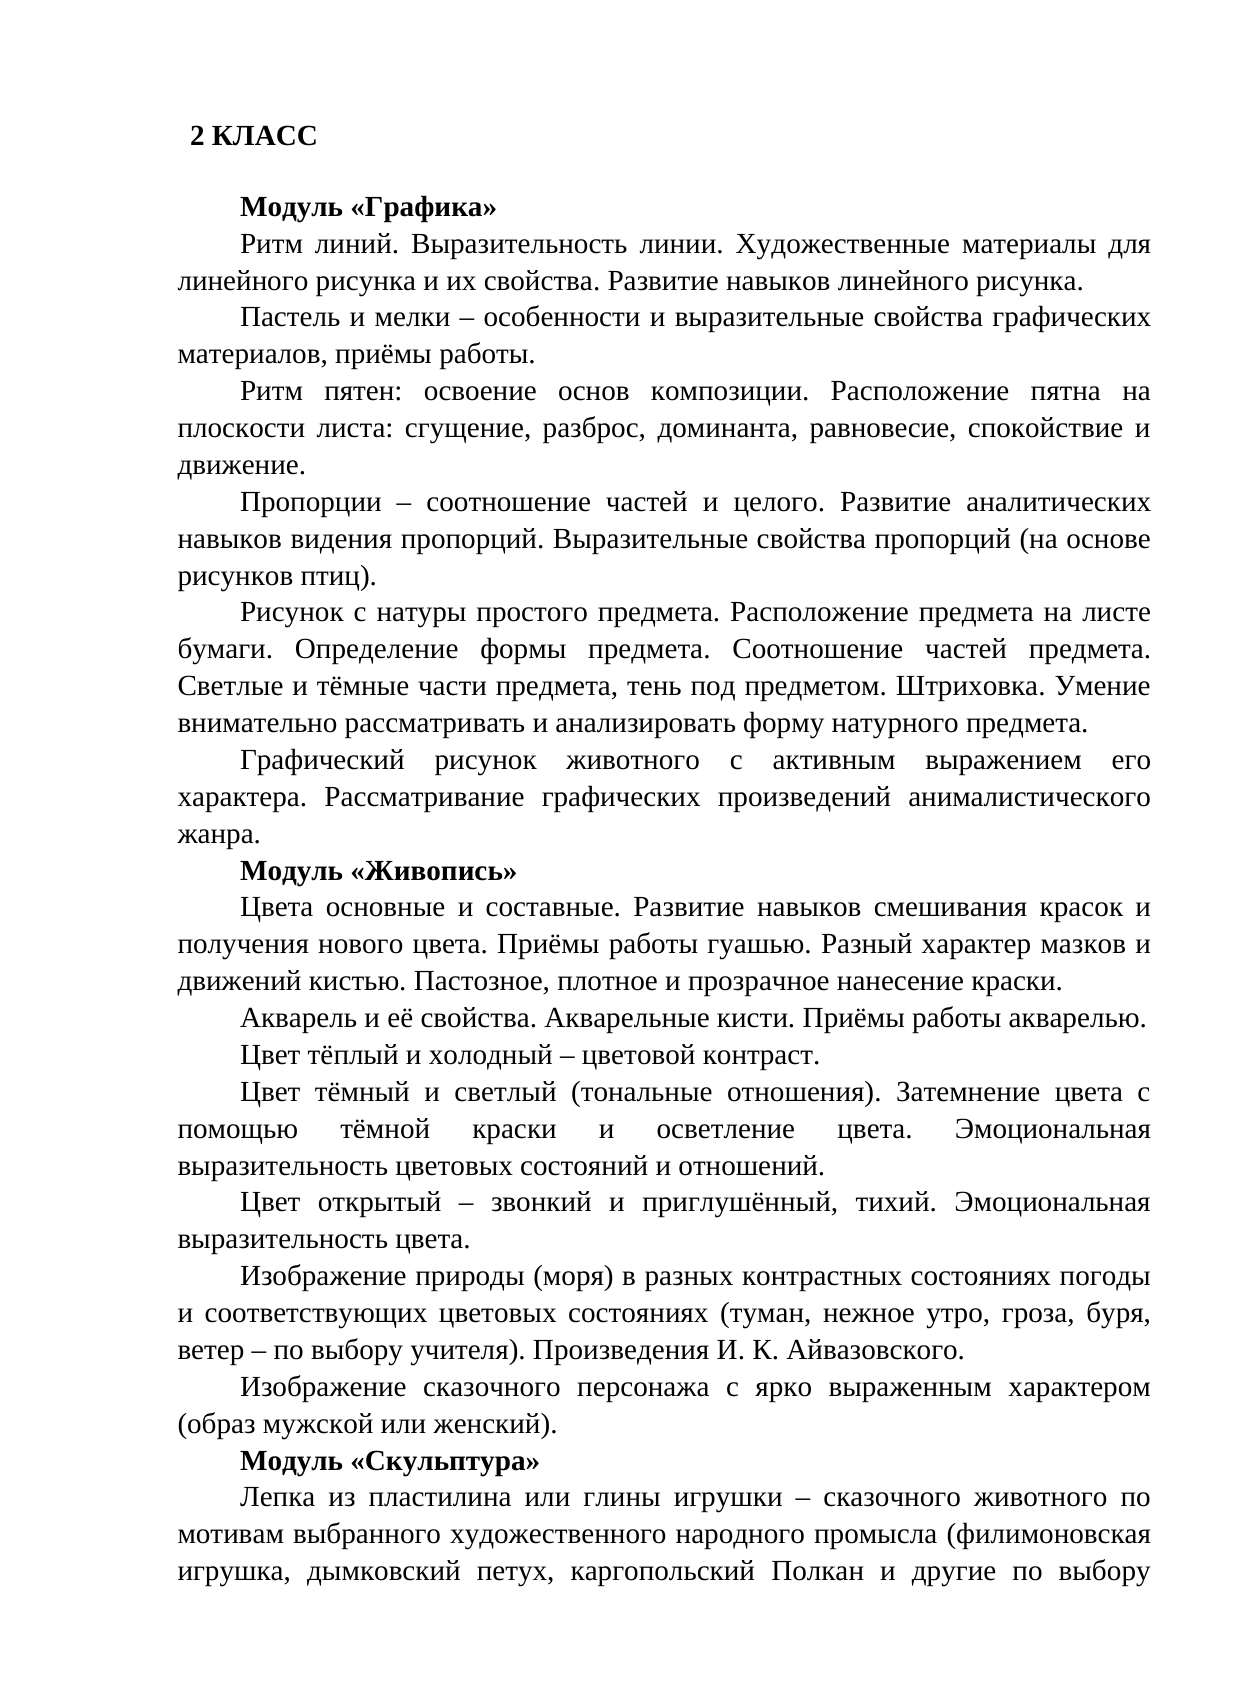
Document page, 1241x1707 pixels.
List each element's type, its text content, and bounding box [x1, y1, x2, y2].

text Акварель и её свойства. Акварельные кисти. Приёмы работы акварелью. [177, 1000, 1152, 1034]
text Графический рисунок животного с активным выражением его характера. Рассматривание графических произведений анималистического жанра. [177, 742, 1152, 849]
text Цвета основные и составные. Развитие навыков смешивания красок и получения нового цвета. Приёмы работы гуашью. Разный характер мазков и движений кистью. Пастозное, плотное и прозрачное нанесение краски. [177, 889, 1152, 997]
text Изображение сказочного персонажа с ярко выраженным характером (образ мужской или женский). [177, 1369, 1152, 1439]
text Модуль «Скульптура» [177, 1443, 1152, 1476]
text Цвет открытый – звонкий и приглушённый, тихий. Эмоциональная выразительность цвета. [177, 1184, 1152, 1255]
text Ритм пятен: освоение основ композиции. Расположение пятна на плоскости листа: сгущение, разброс, доминанта, равновесие, спокойствие и движение. [177, 373, 1152, 481]
text Цвет тёплый и холодный – цветовой контраст. [177, 1037, 1152, 1071]
text Пропорции – соотношение частей и целого. Развитие аналитических навыков видения пропорций. Выразительные свойства пропорций (на основе рисунков птиц). [177, 484, 1152, 591]
text 2 КЛАСС [190, 118, 1152, 152]
text Ритм линий. Выразительность линии. Художественные материалы для линейного рисунка и их свойства. Развитие навыков линейного рисунка. [177, 226, 1152, 296]
text Пастель и мелки – особенности и выразительные свойства графических материалов, приёмы работы. [177, 299, 1152, 370]
text Изображение природы (моря) в разных контрастных состояниях погоды и соответствующих цветовых состояниях (туман, нежное утро, гроза, буря, ветер – по выбору учителя). Произведения И. К. Айвазовского. [177, 1258, 1152, 1366]
text Модуль «Живопись» [177, 853, 1152, 886]
text Цвет тёмный и светлый (тональные отношения). Затемнение цвета с помощью тёмной краски и осветление цвета. Эмоциональная выразительность цветовых состояний и отношений. [177, 1074, 1152, 1181]
text Рисунок с натуры простого предмета. Расположение предмета на листе бумаги. Определение формы предмета. Соотношение частей предмета. Светлые и тёмные части предмета, тень под предметом. Штриховка. Умение внимательно рассматривать и анализировать форму натурного предмета. [177, 594, 1152, 739]
text Модуль «Графика» [177, 189, 1152, 222]
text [177, 1479, 1152, 1587]
